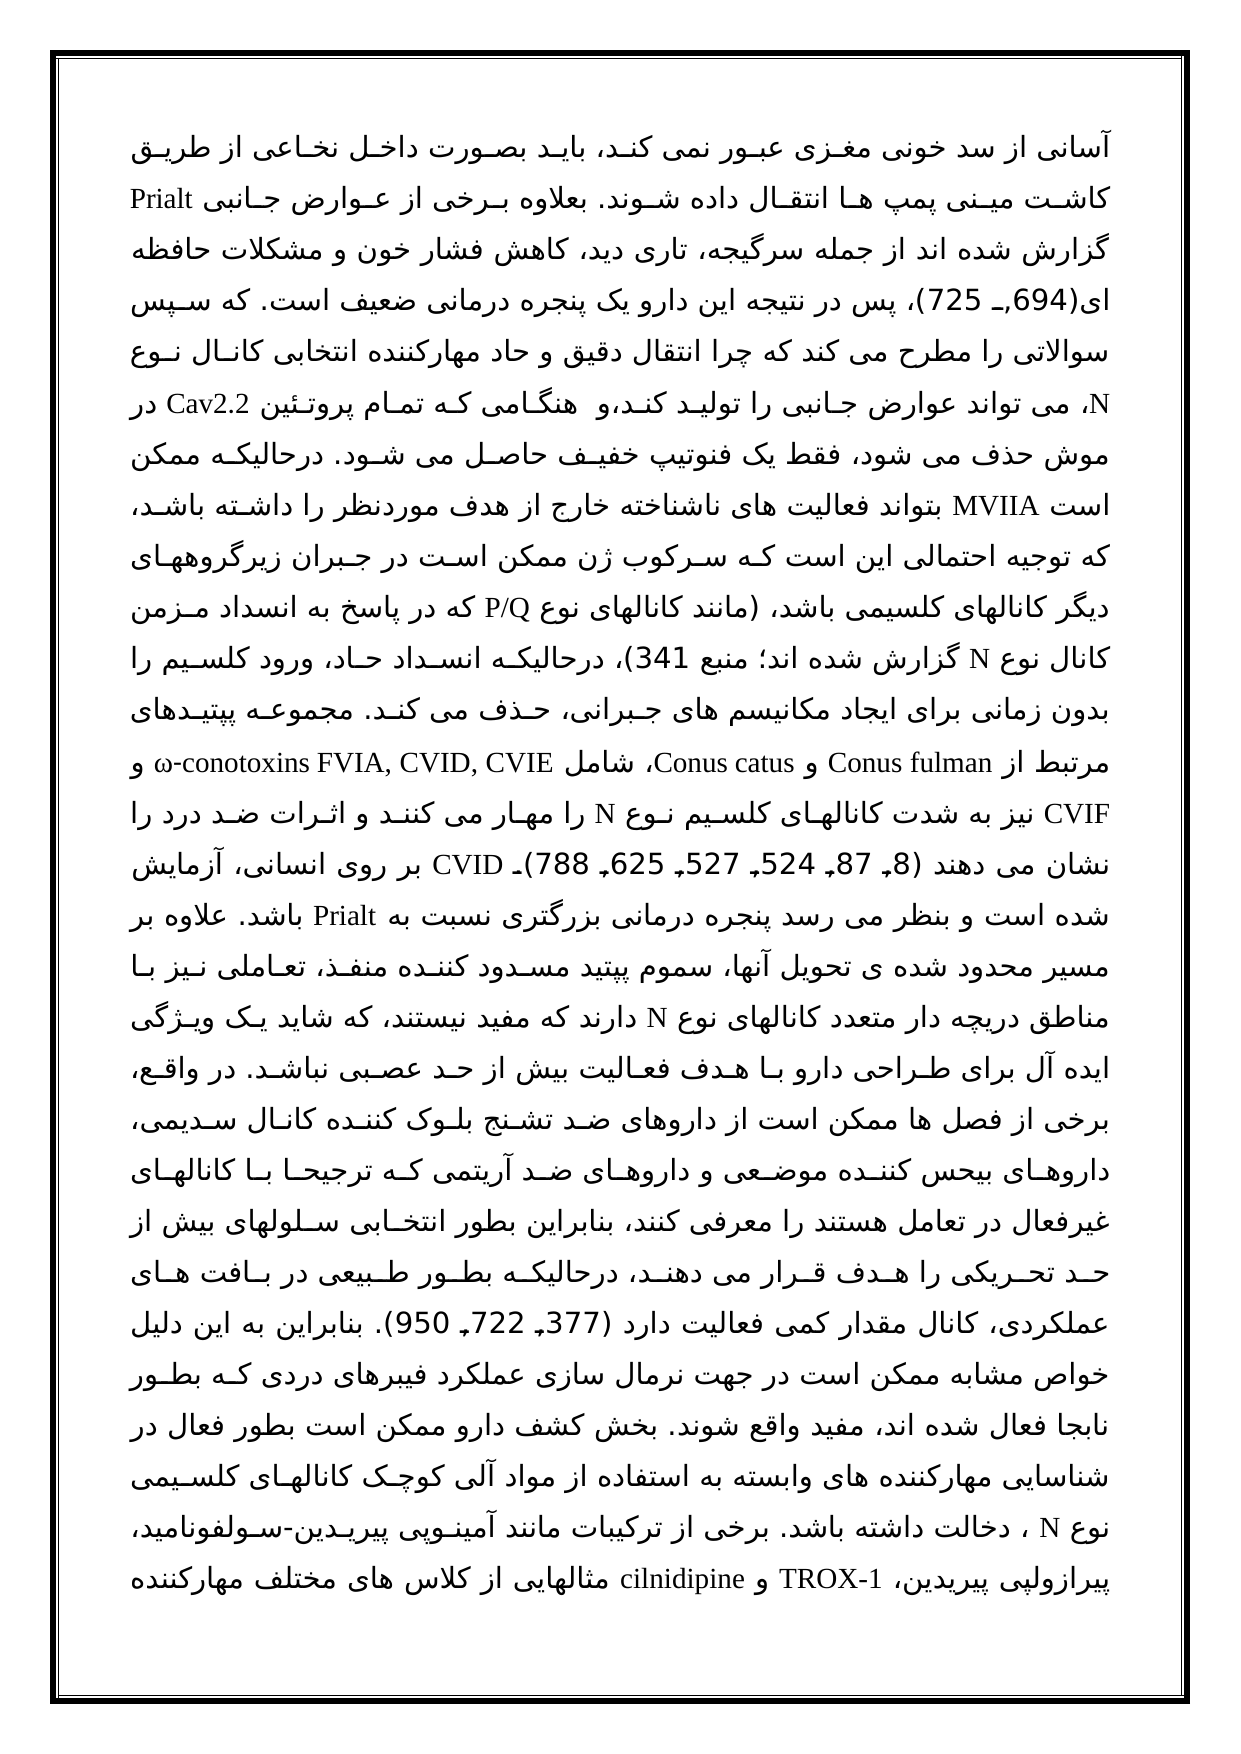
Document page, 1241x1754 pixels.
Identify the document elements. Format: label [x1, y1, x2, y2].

text [130, 130, 1110, 1596]
